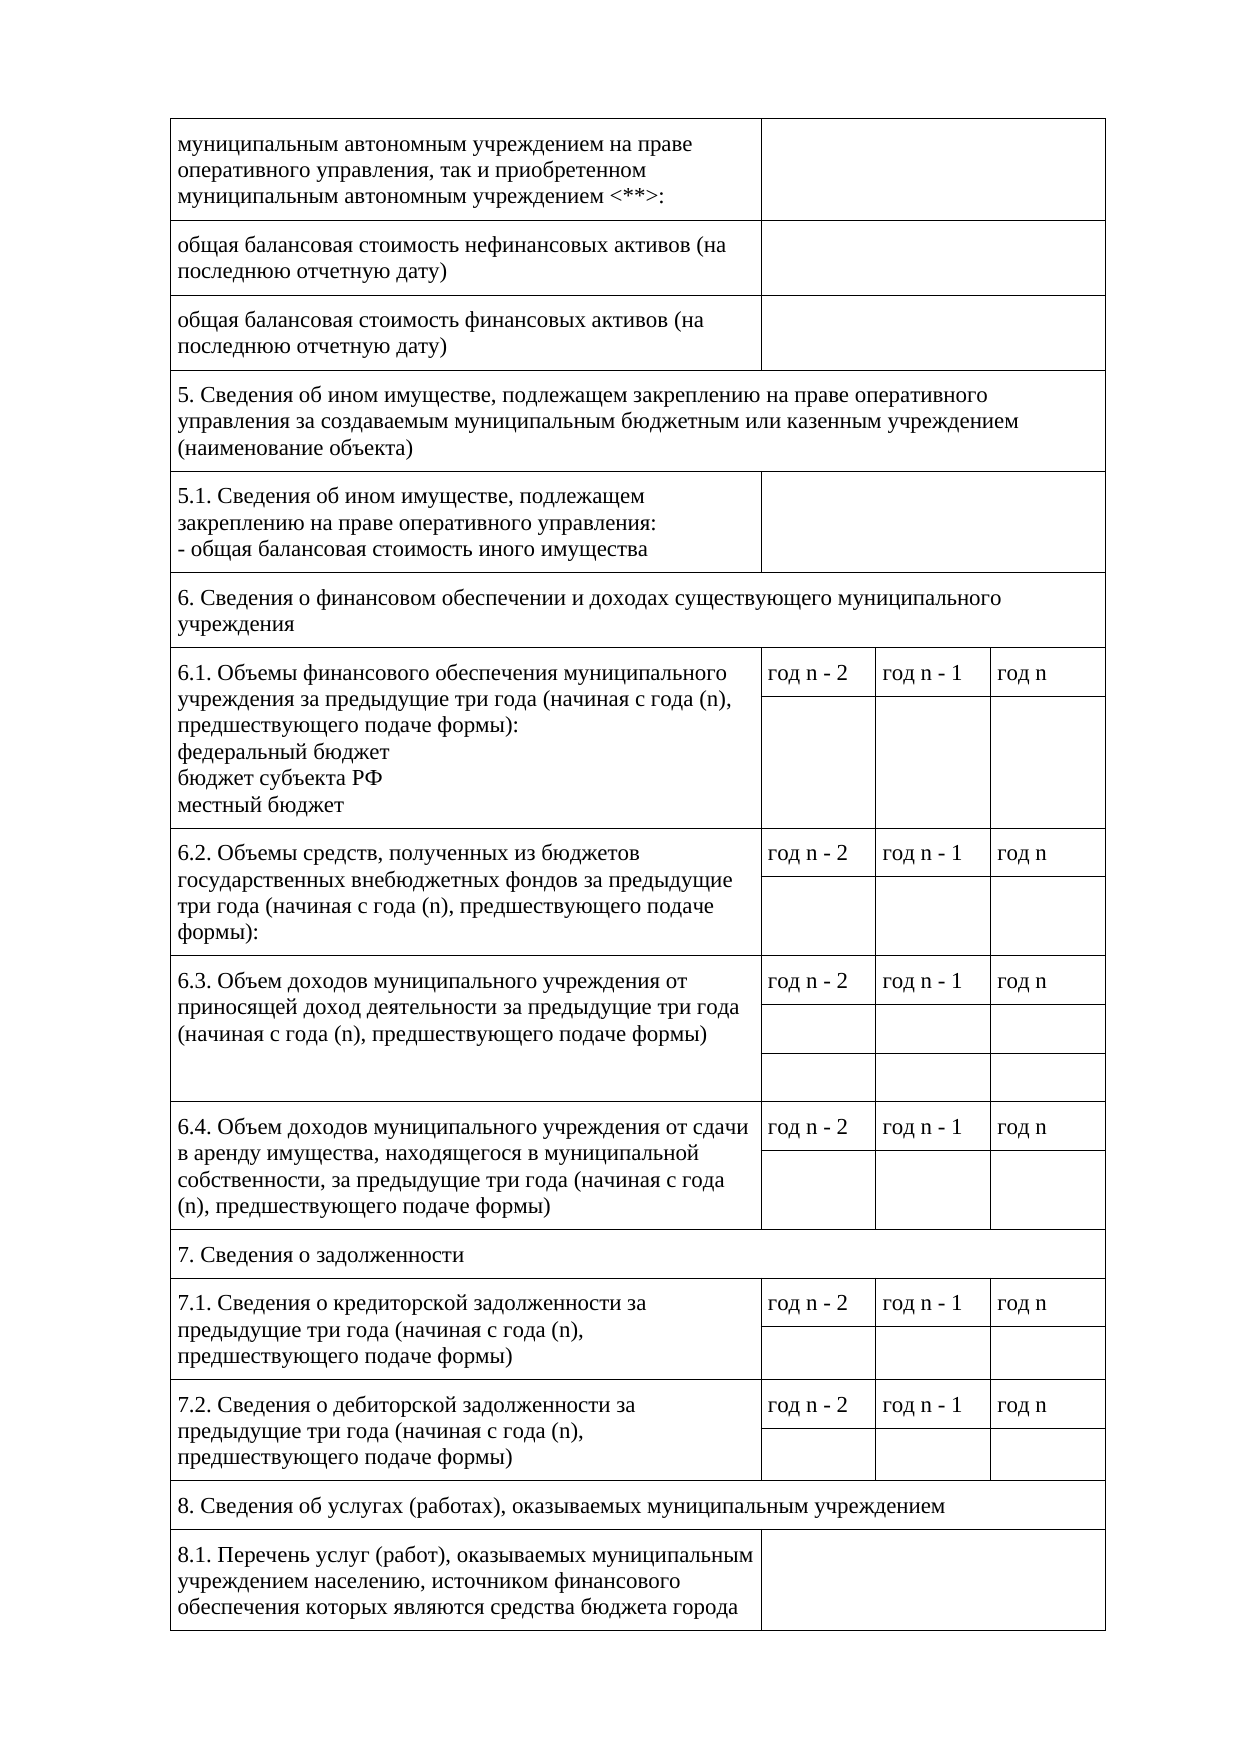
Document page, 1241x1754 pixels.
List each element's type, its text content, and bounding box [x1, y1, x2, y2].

table_cell [762, 1327, 875, 1379]
table_cell год n - 1 [876, 829, 990, 876]
table_cell [991, 1054, 1105, 1101]
table_cell [762, 1530, 1105, 1630]
table_cell 6.1. Объемы финансового обеспечения муниципального учреждения за предыдущие три года (начиная с года (n), предшествующего подаче формы): федеральный бюджет бюджет субъекта РФ местный бюджет [171, 648, 761, 828]
table_cell [876, 1054, 990, 1101]
table_cell 6.3. Объем доходов муниципального учреждения от приносящей доход деятельности за предыдущие три года (начиная с года (n), предшествующего подаче формы) [171, 956, 761, 1101]
table_cell [876, 697, 990, 828]
table_cell [762, 472, 1105, 572]
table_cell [171, 119, 761, 219]
table_cell [762, 877, 875, 955]
table_cell год n - 1 [876, 1380, 990, 1428]
table_cell [991, 1327, 1105, 1379]
table_cell [762, 1151, 875, 1229]
table_cell 5.1. Сведения об ином имуществе, подлежащем закреплению на праве оперативного управления: - общая балансовая стоимость иного имущества [171, 472, 761, 572]
table_cell 5. Сведения об ином имуществе, подлежащем закреплению на праве оперативного управления за создаваемым муниципальным бюджетным или казенным учреждением (наименование объекта) [171, 371, 1105, 471]
table_cell год n [991, 1102, 1105, 1150]
table_cell [876, 1005, 990, 1053]
table_cell год n - 2 [762, 648, 875, 696]
table_cell год n - 2 [762, 829, 875, 876]
table_cell 7.2. Сведения о дебиторской задолженности за предыдущие три года (начиная с года (n), предшествующего подаче формы) [171, 1380, 761, 1480]
table_cell [991, 1005, 1105, 1053]
table_cell год n - 1 [876, 956, 990, 1004]
table_cell 7. Сведения о задолженности [171, 1230, 1105, 1278]
table_cell [762, 1429, 875, 1480]
table_cell 8. Сведения об услугах (работах), оказываемых муниципальным учреждением [171, 1481, 1105, 1529]
table_cell 6. Сведения о финансовом обеспечении и доходах существующего муниципального учреждения [171, 573, 1105, 647]
table_cell общая балансовая стоимость финансовых активов (на последнюю отчетную дату) [171, 296, 761, 369]
table_cell [991, 1151, 1105, 1229]
table_cell [991, 697, 1105, 828]
table_cell [876, 1327, 990, 1379]
table_cell год n - 1 [876, 648, 990, 696]
table_cell год n - 1 [876, 1102, 990, 1150]
table_cell [762, 1005, 875, 1053]
table_cell год n - 2 [762, 1279, 875, 1326]
table_cell 6.2. Объемы средств, полученных из бюджетов государственных внебюджетных фондов за предыдущие три года (начиная с года (n), предшествующего подаче формы): [171, 829, 761, 955]
table_cell [762, 221, 1105, 294]
table_cell общая балансовая стоимость нефинансовых активов (на последнюю отчетную дату) [171, 221, 761, 294]
table_cell год n - 2 [762, 956, 875, 1004]
table_cell год n - 2 [762, 1102, 875, 1150]
table_cell 7.1. Сведения о кредиторской задолженности за предыдущие три года (начиная с года (n), предшествующего подаче формы) [171, 1279, 761, 1379]
table_cell [876, 877, 990, 955]
table_cell [991, 1429, 1105, 1480]
table_cell [762, 119, 1105, 219]
table_cell год n - 1 [876, 1279, 990, 1326]
table_cell [876, 1429, 990, 1480]
table_cell [991, 877, 1105, 955]
table_cell [762, 1054, 875, 1101]
table_cell год n [991, 956, 1105, 1004]
table_cell год n [991, 648, 1105, 696]
table_cell [876, 1151, 990, 1229]
table_cell [762, 296, 1105, 369]
table_cell год n [991, 1279, 1105, 1326]
table_cell год n [991, 1380, 1105, 1428]
table_cell [762, 697, 875, 828]
table_cell год n [991, 829, 1105, 876]
table_cell 8.1. Перечень услуг (работ), оказываемых муниципальным учреждением населению, источником финансового обеспечения которых являются средства бюджета города [171, 1530, 761, 1630]
table_cell 6.4. Объем доходов муниципального учреждения от сдачи в аренду имущества, находящегося в муниципальной собственности, за предыдущие три года (начиная с года (n), предшествующего подаче формы) [171, 1102, 761, 1229]
table_cell год n - 2 [762, 1380, 875, 1428]
